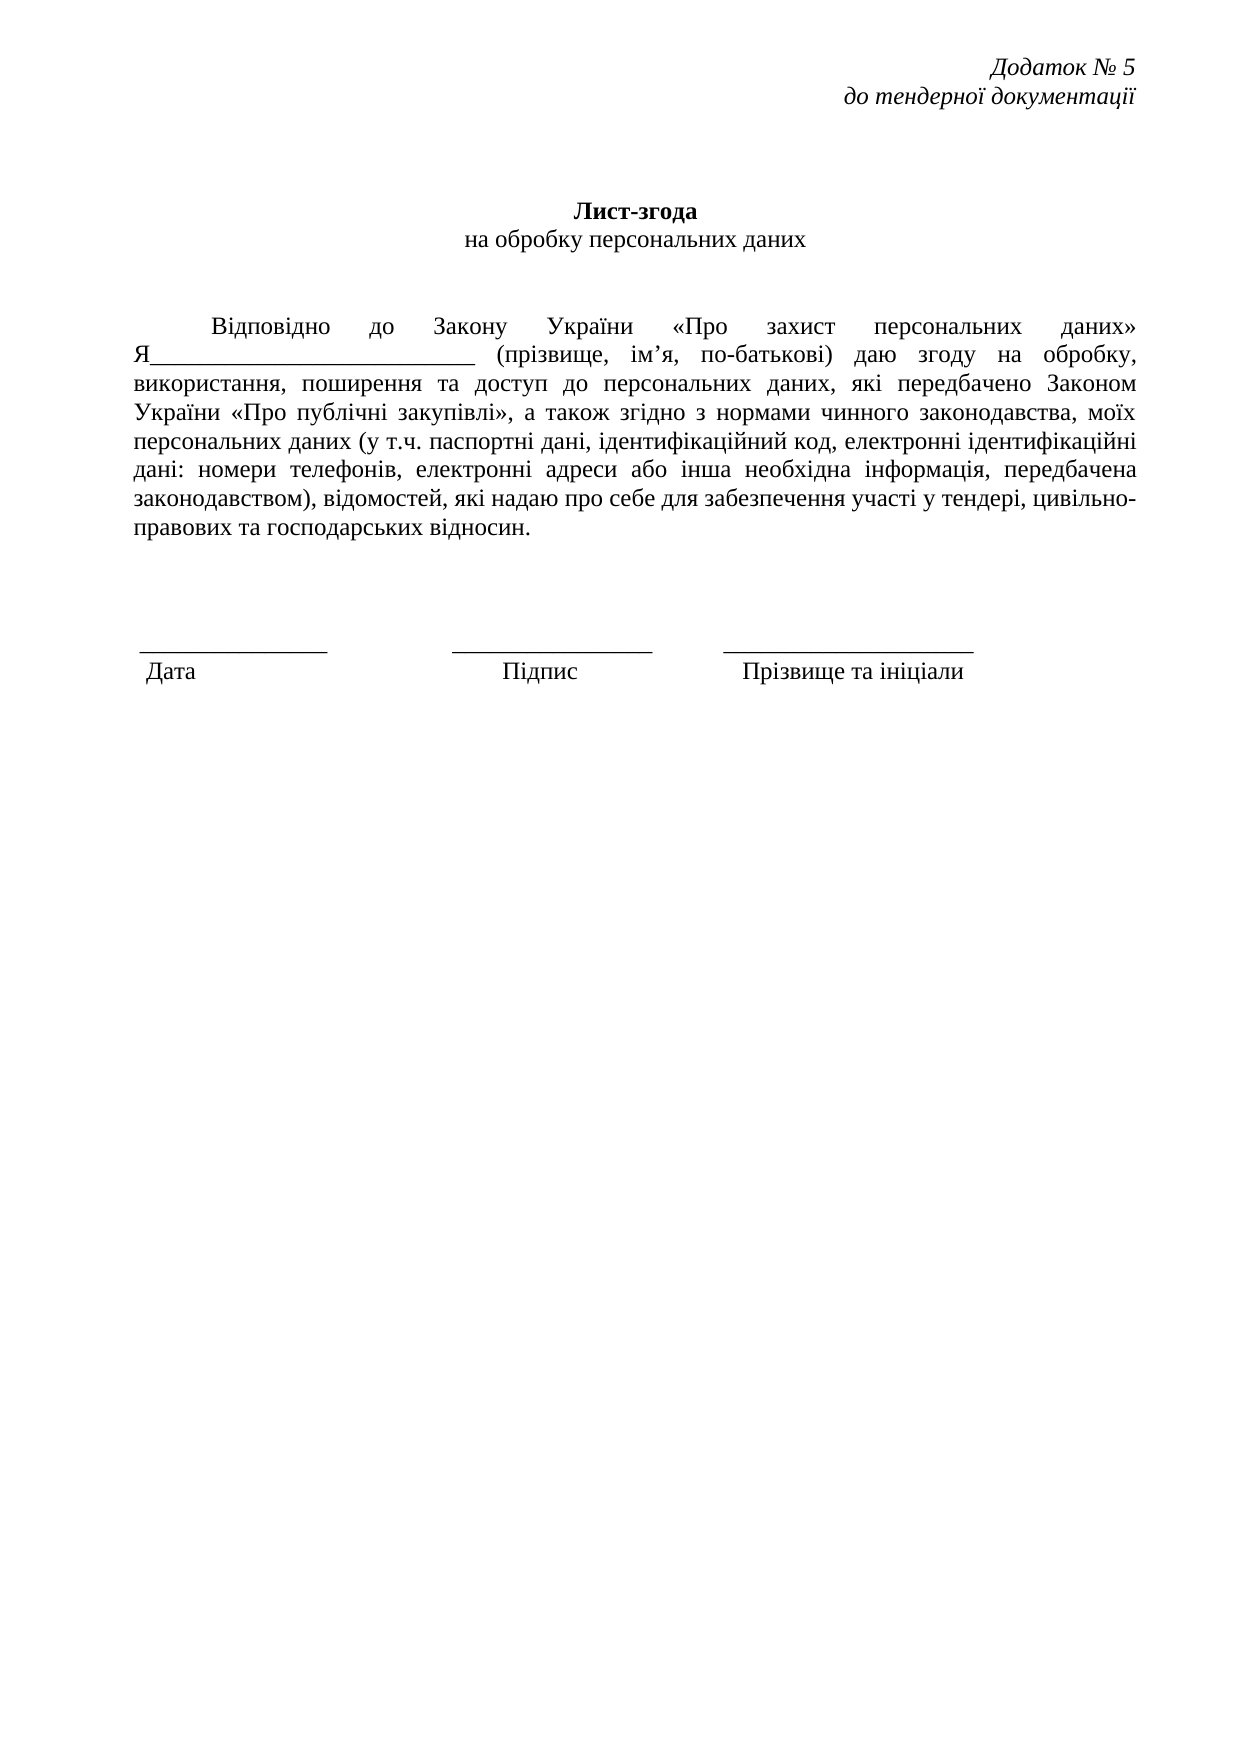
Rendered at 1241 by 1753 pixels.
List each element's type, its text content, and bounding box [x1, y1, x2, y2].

text Додаток № 5 [133, 52, 1138, 81]
text Дата Підпис Прізвище та ініціали [133, 656, 1138, 684]
text _______________ ________________ ____________________ [133, 627, 1138, 656]
text Лист-згода [133, 196, 1138, 224]
text Відповідно до Закону України «Про захист персональних даних» Я__________________________ (прізвище, ім’я, по-батькові) даю згоду на обробку, використання, поширення та доступ до персональних даних, які передбачено Законом України «Про публічні закупівлі», а також згідно з нормами чинного законодавства, моїх персональних даних (у т.ч. паспортні дані, ідентифікаційний код, електронні ідентифікаційні дані: номери телефонів, електронні адреси або інша необхідна інформація, передбачена законодавством), відомостей, які надаю про себе для забезпечення участі у тендері, цивільно-правових та господарських відносин. [133, 311, 1138, 541]
text на обробку персональних даних [133, 224, 1138, 253]
text до тендерної документації [133, 81, 1138, 109]
